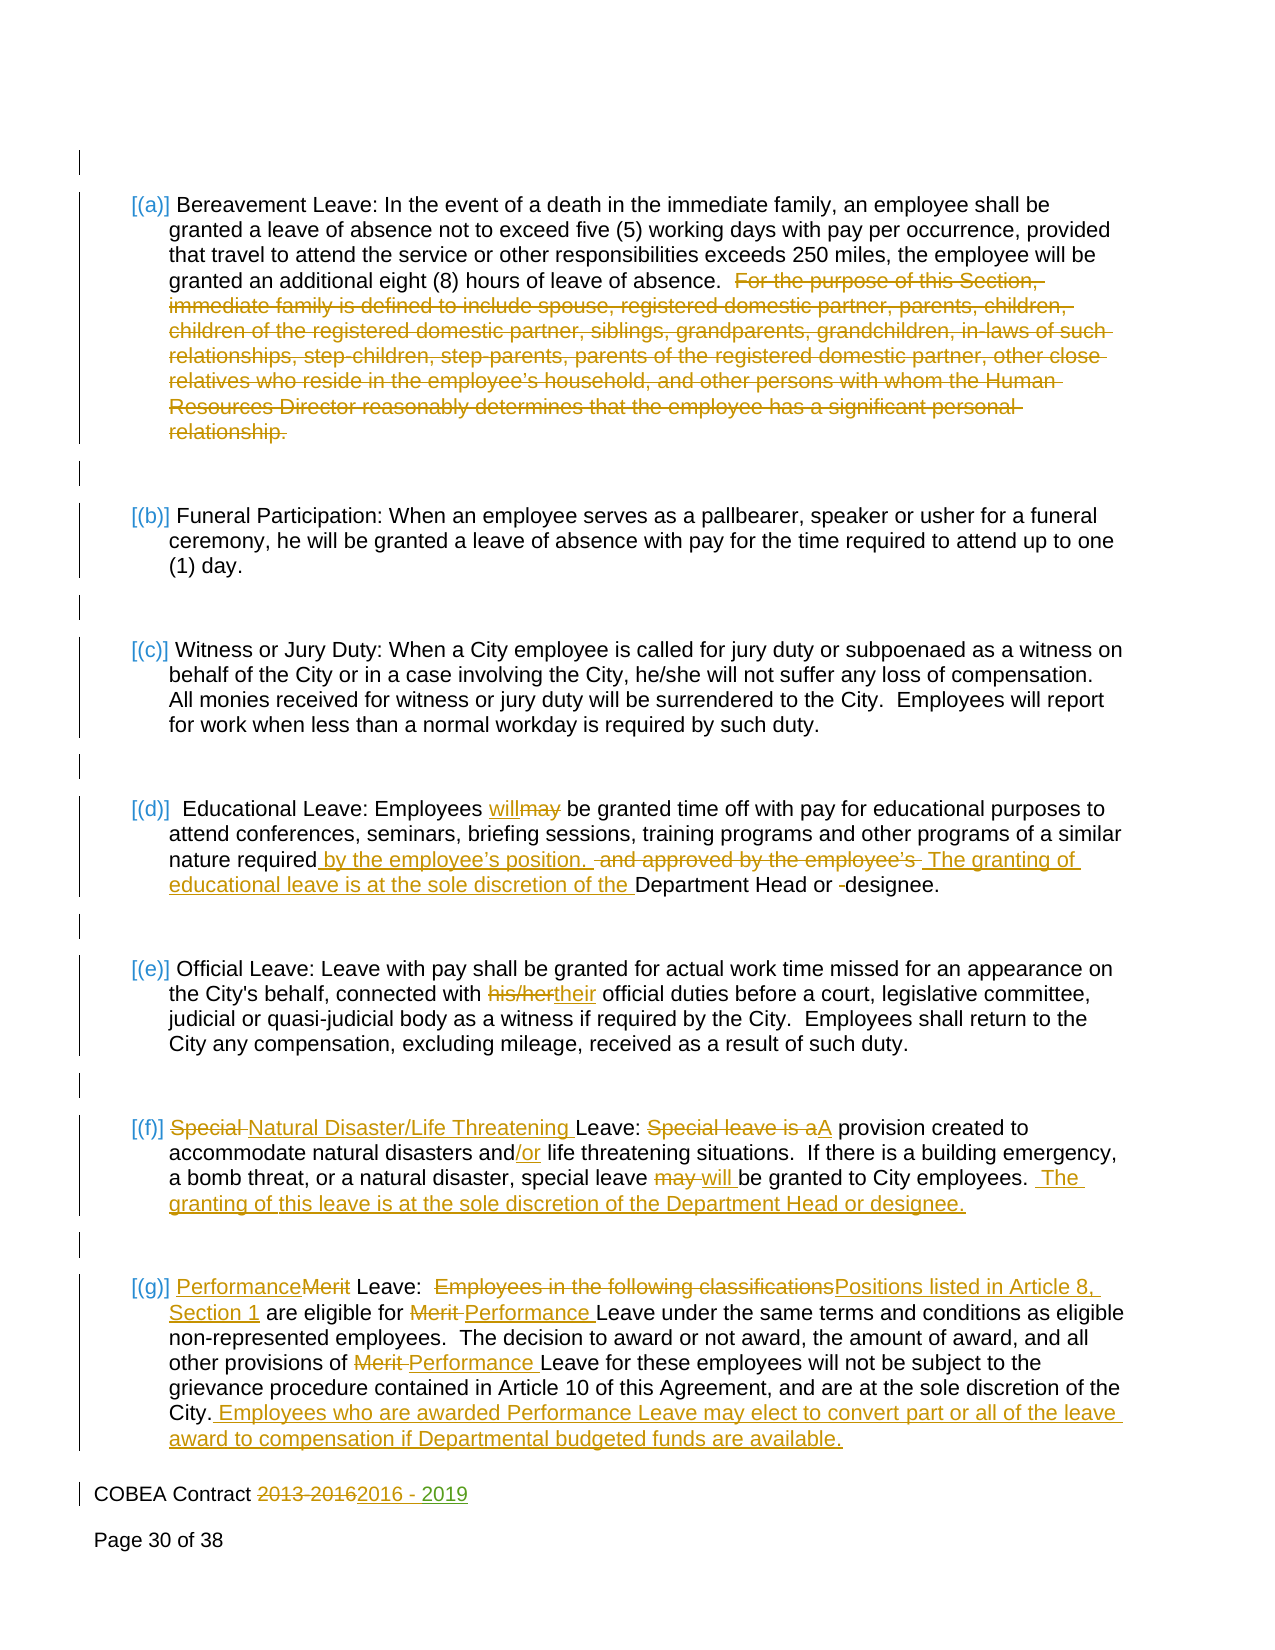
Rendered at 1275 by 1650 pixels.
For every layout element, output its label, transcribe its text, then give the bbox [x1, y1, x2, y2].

list Official Leave: Leave with pay shall be granted for actual work time missed for an appearance on the City's behalf, connected with official duties before a court, legislative committee, judicial or quasi-judicial body as a witness if required by the City. Employees shall return to the City any compensation, excluding mileage, received as a result of such duty. [131, 955, 1125, 1056]
list Funeral Participation: When an employee serves as a pallbearer, speaker or usher for a funeral ceremony, he will be granted a leave of absence with pay for the time required to attend up to one (1) day. [131, 502, 1125, 578]
list Bereavement Leave: In the event of a death in the immediate family, an employee shall be granted a leave of absence not to exceed five (5) working days with pay per occurrence, provided that travel to attend the service or other responsibilities exceeds 250 miles, the employee will be granted an additional eight (8) hours of leave of absence. [131, 192, 1125, 444]
list Leave: are eligible for Leave under the same terms and conditions as eligible non-represented employees. The decision to award or not award, the amount of award, and all other provisions of Leave for these employees will not be subject to the grievance procedure contained in Article 10 of this Agreement, and are at the sole discretion of the City. [131, 1274, 1125, 1451]
list Leave: provision created to accommodate natural disasters and life threatening situations. If there is a building emergency, a bomb threat, or a natural disaster, special leave be granted to City employees. [131, 1115, 1125, 1216]
list Educational Leave: Employees be granted time off with pay for educational purposes to attend conferences, seminars, briefing sessions, training programs and other programs of a similar nature requiredDepartment Head or designee. [131, 796, 1125, 897]
list Witness or Jury Duty: When a City employee is called for jury duty or subpoenaed as a witness on behalf of the City or in a case involving the City, he/she will not suffer any loss of compensation. All monies received for witness or jury duty will be surrendered to the City. Employees will report for work when less than a normal workday is required by such duty. [131, 637, 1125, 737]
